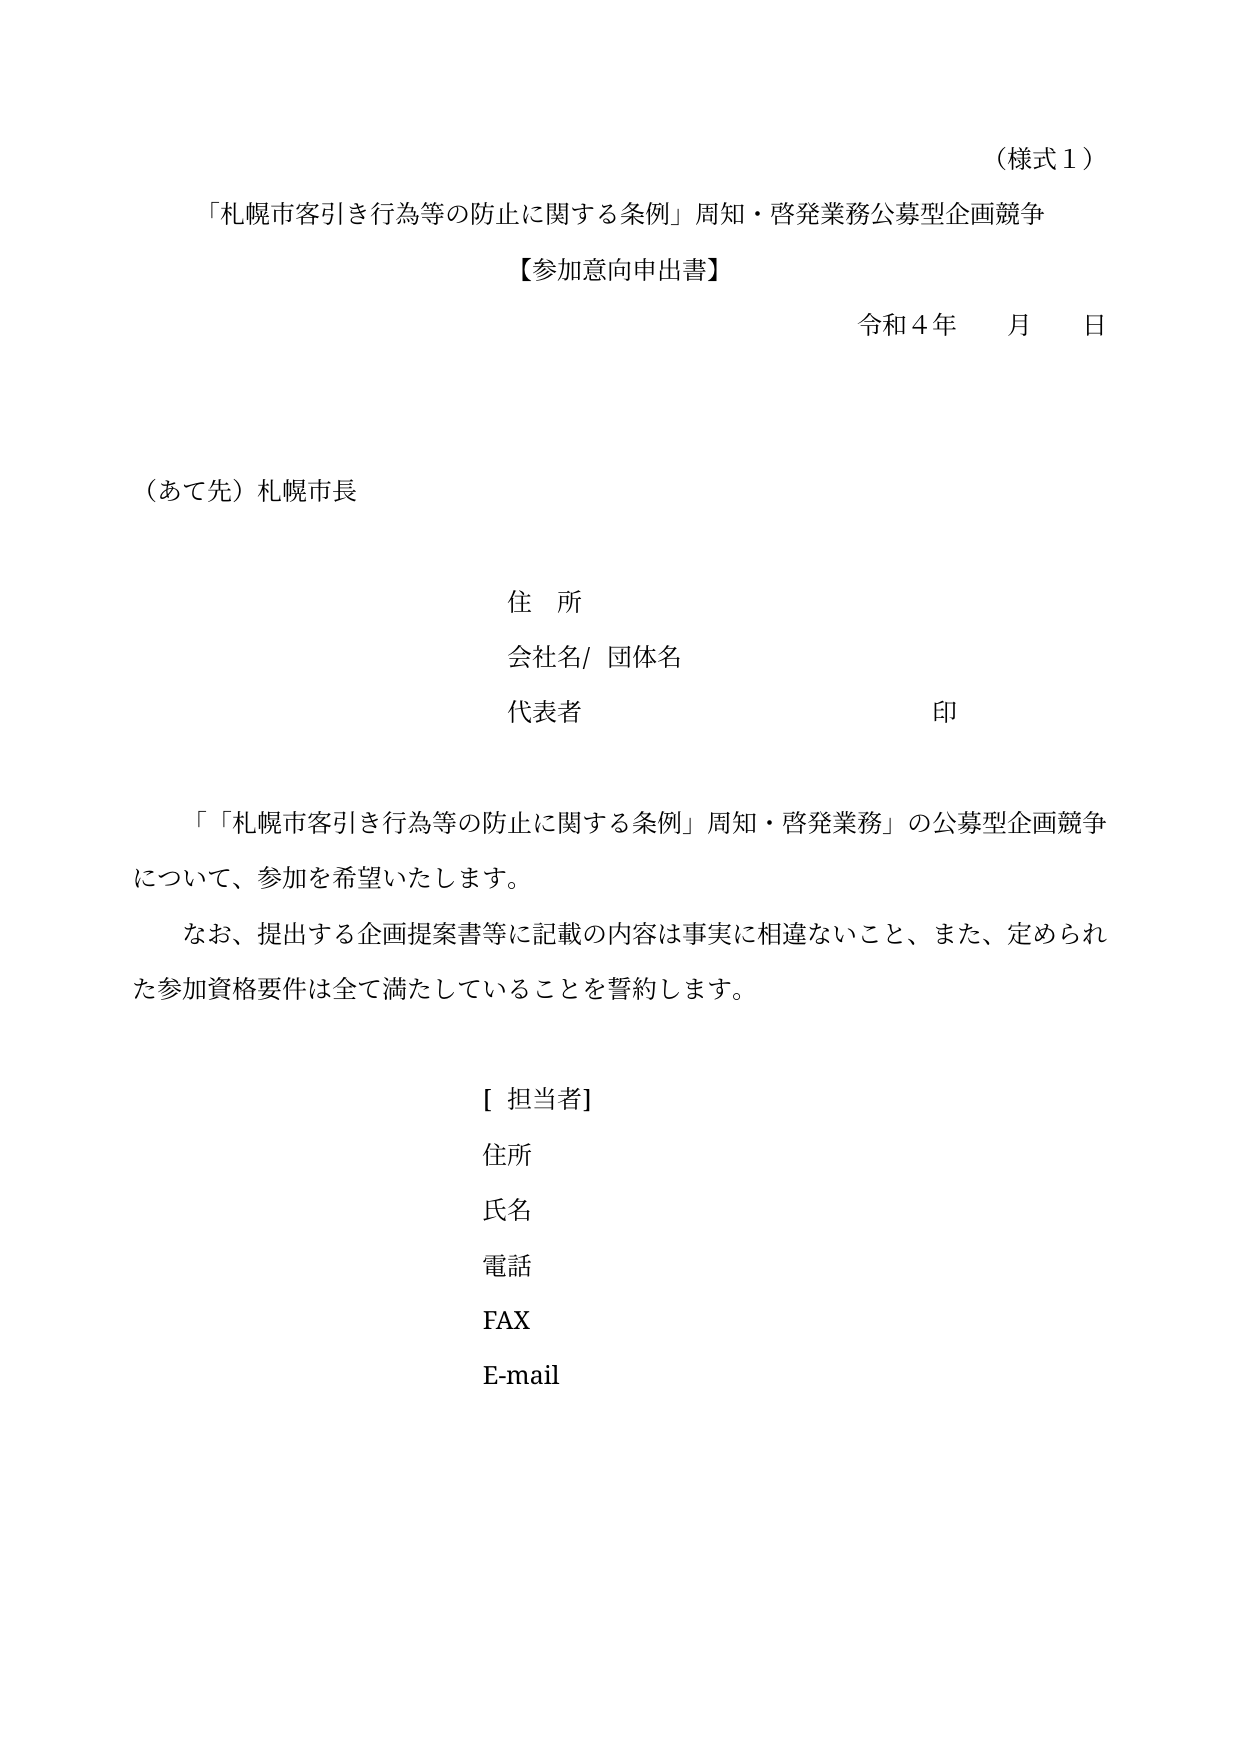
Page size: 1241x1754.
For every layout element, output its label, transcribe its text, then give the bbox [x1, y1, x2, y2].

text 氏名 [133, 1181, 1016, 1236]
text E-mail [133, 1347, 1016, 1402]
text 住所 [133, 1126, 1016, 1181]
text 電話 [133, 1236, 1016, 1292]
text 「「札幌市客引き行為等の防止に関する条例」周知・啓発業務」の公募型企画競争について、参加を希望いたします。 [133, 794, 1108, 904]
text （様式１） [133, 130, 1108, 186]
text （あて先）札幌市長 [133, 462, 1108, 517]
text FAX [133, 1292, 1016, 1347]
text なお、提出する企画提案書等に記載の内容は事実に相違ないこと、また、定められた参加資格要件は全て満たしていることを誓約します。 [133, 904, 1108, 1015]
text 「札幌市客引き行為等の防止に関する条例」周知・啓発業務公募型企画競争 [133, 186, 1108, 241]
text 令和４年 月 日 [133, 296, 1108, 351]
text 住 所 [484, 573, 1108, 628]
text 【参加意向申出書】 [133, 241, 1108, 296]
text 代表者 印 [484, 683, 1108, 739]
text 会社名/団体名 [484, 628, 1108, 683]
text [担当者] [133, 1071, 1016, 1126]
